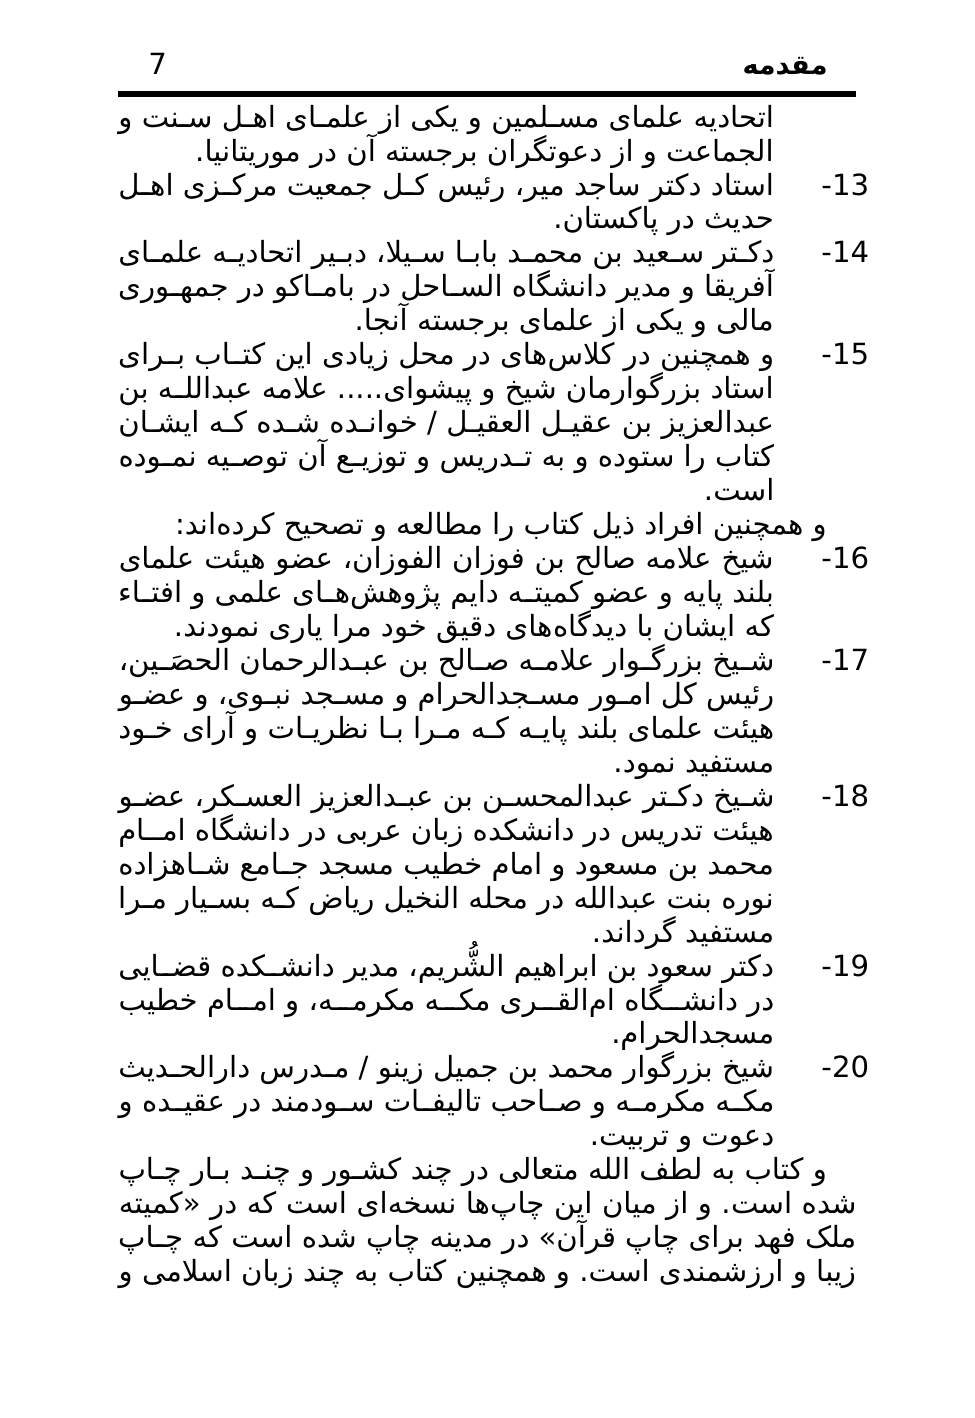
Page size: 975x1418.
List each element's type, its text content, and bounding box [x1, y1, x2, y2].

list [118, 100, 821, 168]
list و همچنین در کلاس‌های در محل زیادی این کتاب برای استاد بزرگوارمان شیخ و پیشوای..... علامه عبدالله بن عبدالعزیز بن عقیل العقیل / خوانده شده که ایشان کتاب را ستوده و به تدریس و توزیع آن توصیه نموده است. [118, 338, 821, 507]
list شیخ بزرگوار محمد بن جمیل زینو / مدرس دارالحدیث مکه مکرمه و صاحب تالیفات سودمند در عقیده و دعوت و تربیت. [118, 1051, 821, 1153]
list استاد دکتر ساجد میر، رئیس کل جمعیت مرکزی اهل حدیث در پاکستان. [118, 168, 821, 236]
list دکتر سعید بن محمد بابا سیلا، دبیر اتحادیه علمای آفریقا و مدیر دانشگاه الساحل در باماکو در جمهوری مالی و یکی از علمای برجسته آنجا. [118, 236, 821, 338]
list شیخ بزرگوار علامه صالح بن عبدالرحمان الحصَین، رئیس کل امور مسجدالحرام و مسجد نبوی، و عضو هیئت علمای بلند پایه که مرا با نظریات و آرای خود مستفید نمود. [118, 643, 821, 779]
text و همچنین افراد ذیل کتاب را مطالعه و تصحیح کرده‌اند: [118, 507, 857, 541]
list شیخ دکتر عبدالمحسن بن عبدالعزیز العسکر، عضو هیئت تدریس در دانشکده زبان عربی در دانشگاه امام محمد بن مسعود و امام خطیب مسجد جامع شاهزاده نوره بنت عبدالله در محله النخیل ریاض که بسیار مرا مستفید گرداند. [118, 779, 821, 949]
list شیخ علامه صالح بن فوزان الفوزان، عضو هیئت علمای بلند پایه و عضو کمیته دایم پژوهش‌های علمی و افتاء که ایشان با دیدگاه‌های دقیق خود مرا یاری نمودند. [118, 541, 821, 643]
list دکتر سعود بن ابراهیم الشُّریم، مدیر دانشکده قضایی در دانشگاه ام‌القری مکه مکرمه، و امام خطیب مسجدالحرام. [118, 949, 821, 1051]
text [118, 1153, 857, 1288]
